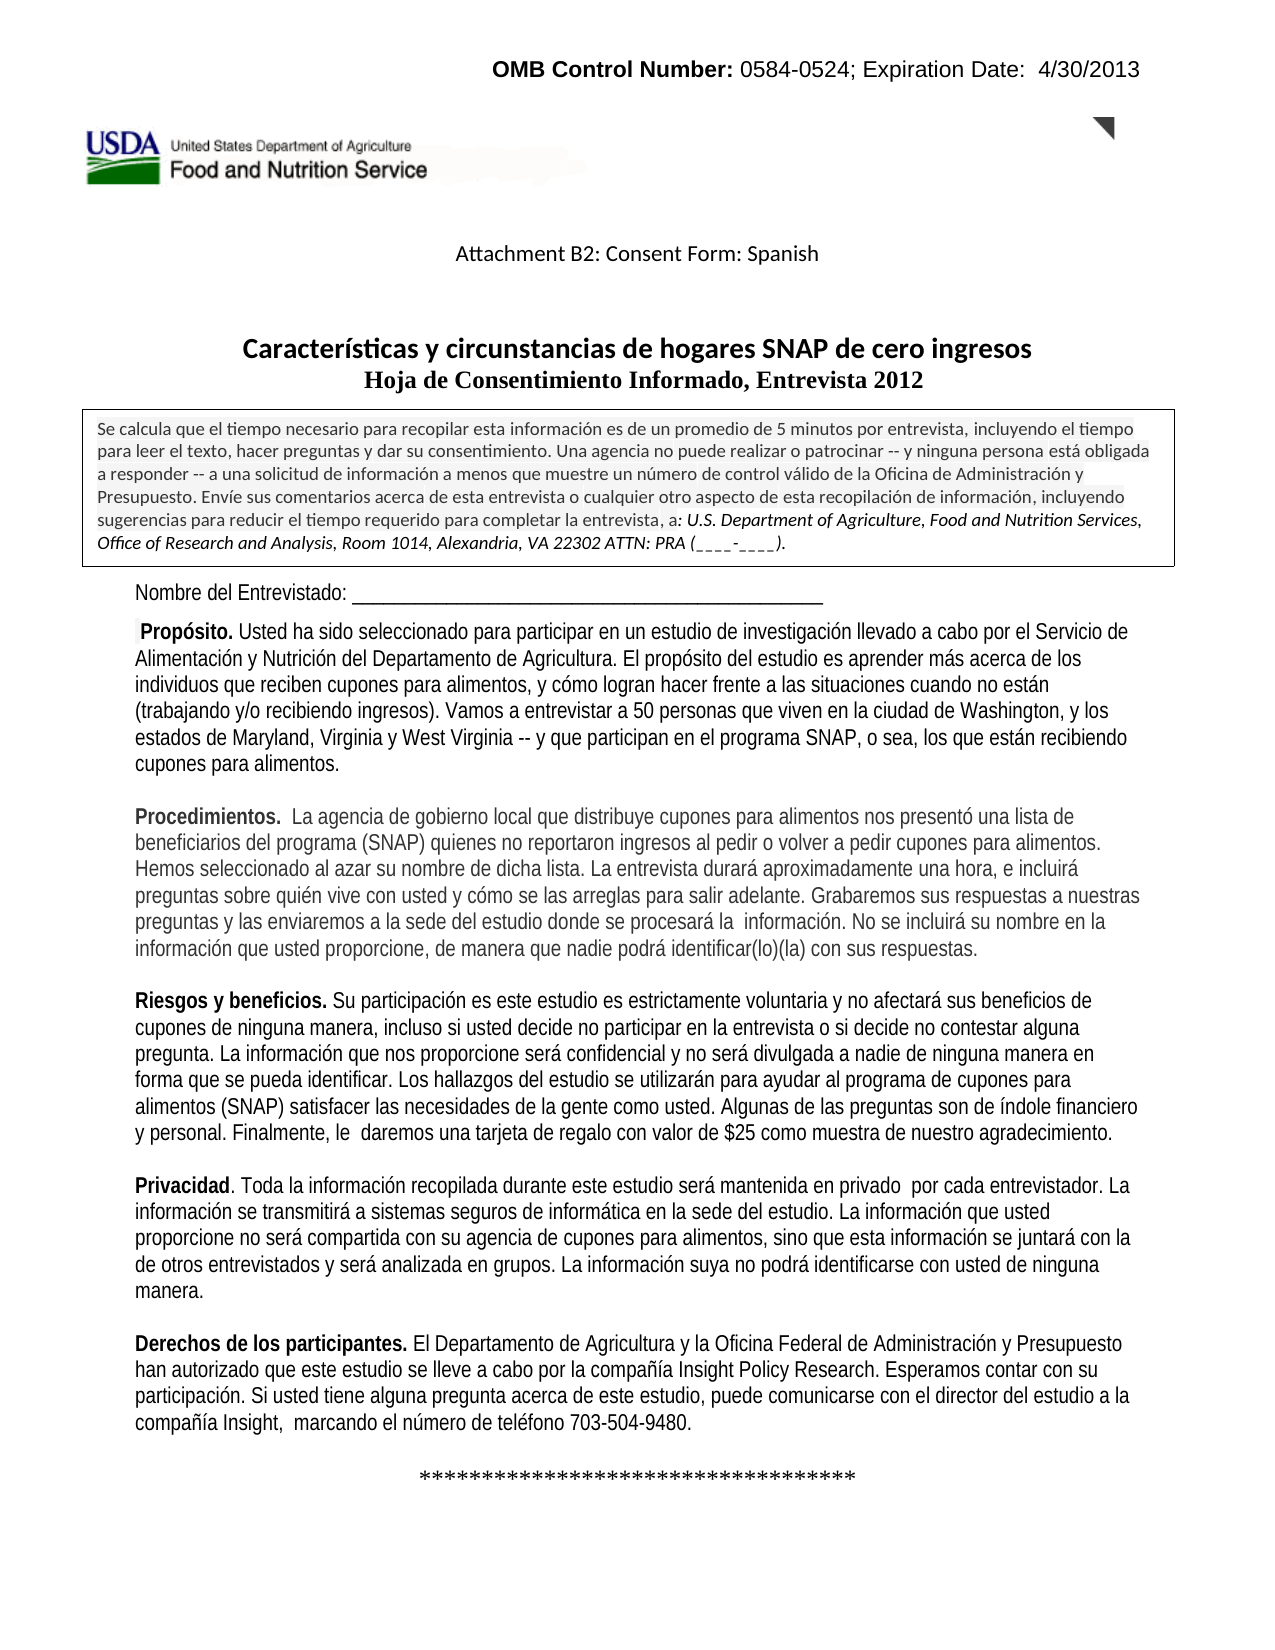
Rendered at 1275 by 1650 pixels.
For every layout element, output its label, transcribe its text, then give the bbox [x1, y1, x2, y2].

text Privacidad. Toda la información recopilada durante este estudio será mantenida en privado por cada entrevistador. La información se transmitirá a sistemas seguros de informática en la sede del estudio. La información que usted proporcione no será compartida con su agencia de cupones para alimentos, sino que esta información se juntará con la de otros entrevistados y será analizada en grupos. La información suya no podrá identificarse con usted de ninguna manera. [135, 1172, 1140, 1303]
text OMB Control Number: 0584-0524; Expiration Date: 4/30/2013 [135, 56, 1140, 83]
text Procedimientos. La agencia de gobierno local que distribuye cupones para alimentos nos presentó una lista de beneficiarios del programa (SNAP) quienes no reportaron ingresos al pedir o volver a pedir cupones para alimentos. Hemos seleccionado al azar su nombre de dicha lista. La entrevista durará aproximadamente una hora, e incluirá preguntas sobre quién vive con usted y cómo se las arreglas para salir adelante. Grabaremos sus respuestas a nuestras preguntas y las enviaremos a la sede del estudio donde se procesará la información. No se incluirá su nombre en la información que usted proporcione, de manera que nadie podrá identificar(lo)(la) con sus respuestas. [135, 803, 1140, 961]
text Características y circunstancias de hogares SNAP de cero ingresos [135, 330, 1140, 366]
text Riesgos y beneficios. Su participación es este estudio es estrictamente voluntaria y no afectará sus beneficios de cupones de ninguna manera, incluso si usted decide no participar en la entrevista o si decide no contestar alguna pregunta. La información que nos proporcione será confidencial y no será divulgada a nadie de ninguna manera en forma que se pueda identificar. Los hallazgos del estudio se utilizarán para ayudar al programa de cupones para alimentos (SNAP) satisfacer las necesidades de la gente como usted. Algunas de las preguntas son de índole financiero y personal. Finalmente, le daremos una tarjeta de regalo con valor de $25 como muestra de nuestro agradecimiento. [135, 987, 1140, 1145]
text Hoja de Consentimiento Informado, Entrevista 2012 [135, 366, 1140, 394]
text Propósito. Usted ha sido seleccionado para participar en un estudio de investigación llevado a cabo por el Servicio de Alimentación y Nutrición del Departamento de Agricultura. El propósito del estudio es aprender más acerca de los individuos que reciben cupones para alimentos, y cómo logran hacer frente a las situaciones cuando no están (trabajando y/o recibiendo ingresos). Vamos a entrevistar a 50 personas que viven en la ciudad de Washington, y los estados de Maryland, Virginia y West Virginia -- y que participan en el programa SNAP, o sea, los que están recibiendo cupones para alimentos. [135, 618, 1140, 776]
picture [72, 117, 1115, 193]
text Nombre del Entrevistado: _____________________________________________ [135, 579, 1140, 606]
text *********************************** [135, 1464, 1140, 1493]
text Attachment B2: Consent Form: Spanish [135, 239, 1140, 267]
text Derechos de los participantes. El Departamento de Agricultura y la Oficina Federal de Administración y Presupuesto han autorizado que este estudio se lleve a cabo por la compañía Insight Policy Research. Esperamos contar con su participación. Si usted tiene alguna pregunta acerca de este estudio, puede comunicarse con el director del estudio a la compañía Insight, marcando el número de teléfono 703-504-9480. [135, 1330, 1140, 1435]
